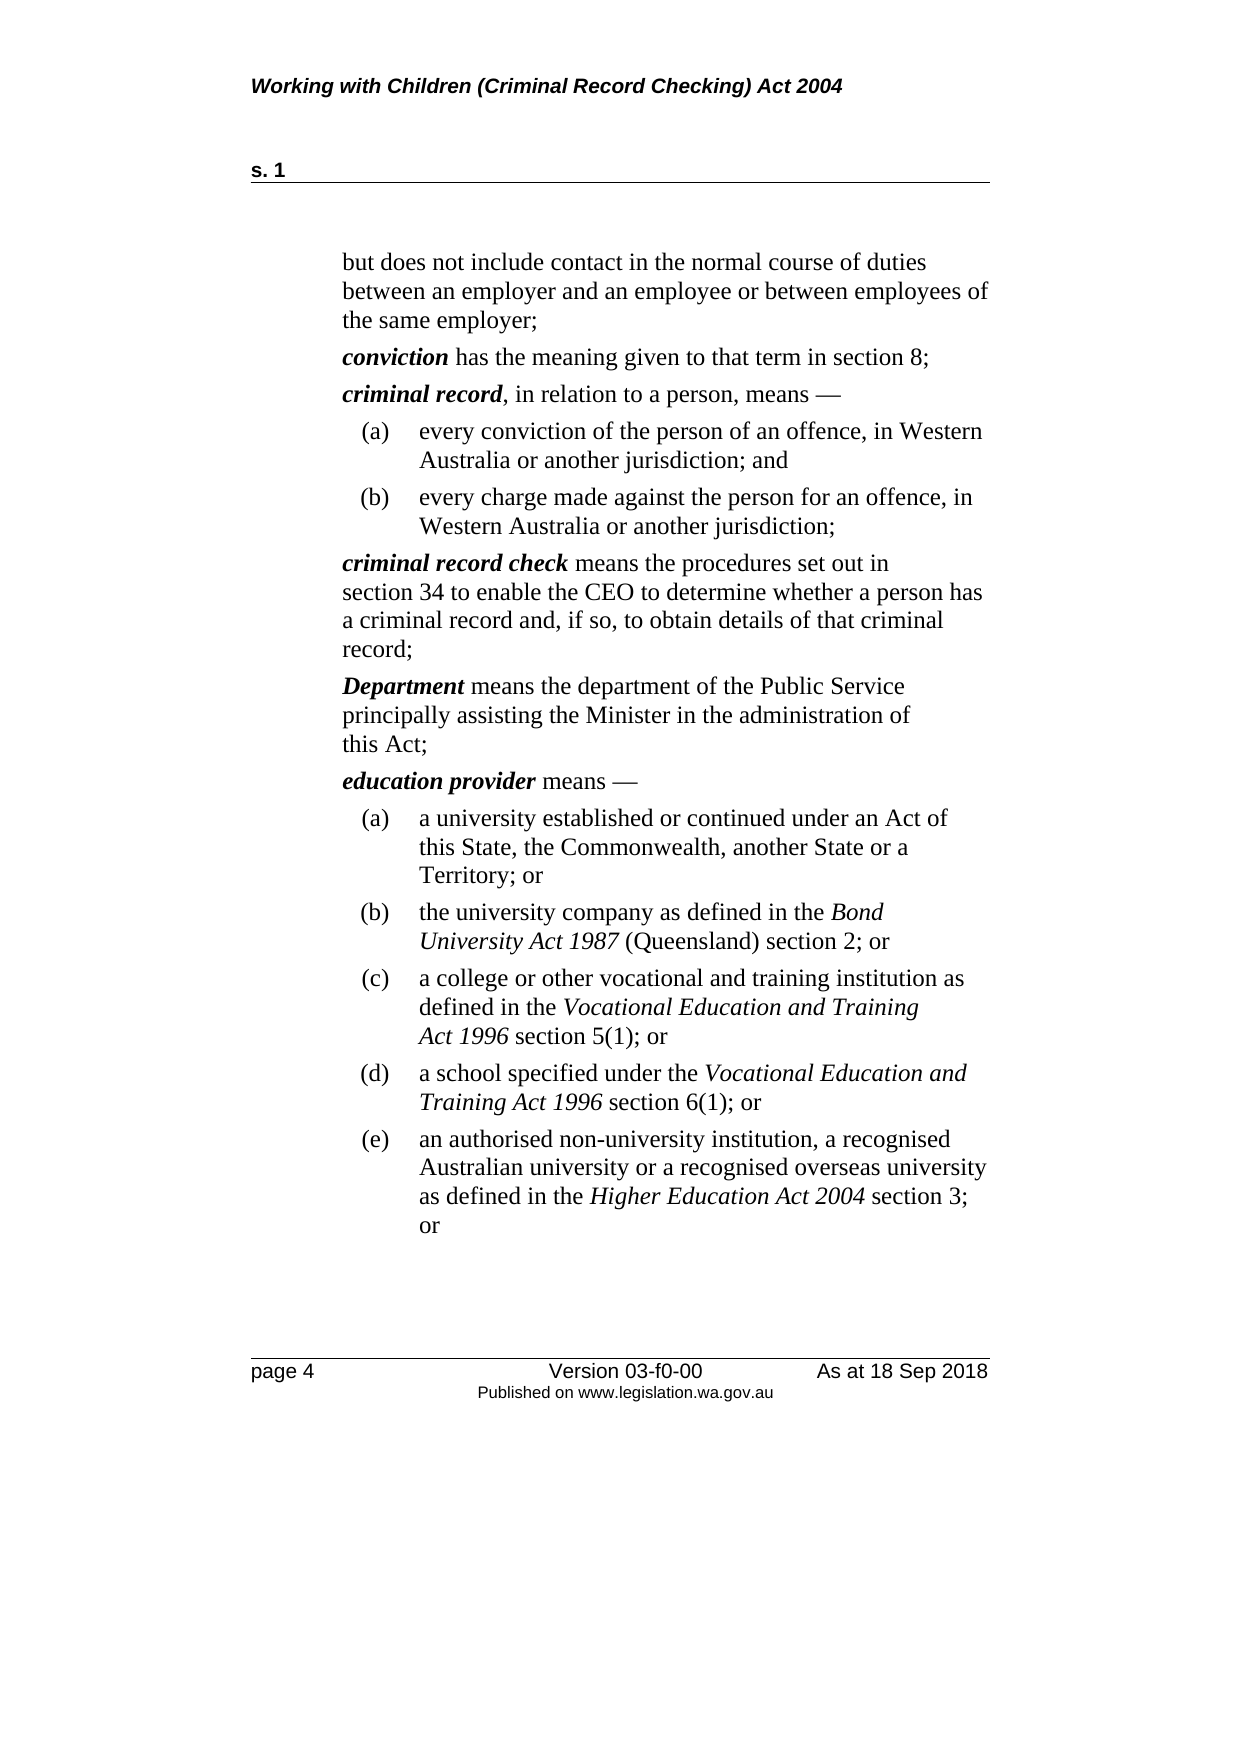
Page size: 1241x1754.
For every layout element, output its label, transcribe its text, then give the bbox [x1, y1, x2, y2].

text criminal record, in relation to a person, means — [251, 379, 990, 408]
text (d) a school specified under the Vocational Education and Training Act 1996 section 6(1); or [251, 1058, 990, 1115]
text criminal record check means the procedures set out in section 34 to enable the CEO to determine whether a person has a criminal record and, if so, to obtain details of that criminal record; [251, 548, 990, 663]
text (c) a college or other vocational and training institution as defined in the Vocational Education and Training Act 1996 section 5(1); or [251, 963, 990, 1049]
text (b) every charge made against the person for an offence, in or another jurisdiction; [251, 482, 990, 539]
text conviction has the meaning given to that term in section 8; [251, 342, 990, 371]
text education provider means — [251, 766, 990, 794]
text but does not include contact in the normal course of duties between an employer and an employee or between employees of the same employer; [251, 247, 990, 334]
text (e) an authorised non-university institution, a recognised Australian university or a recognised overseas university as defined in the Higher Education Act 2004 section 3; or [251, 1124, 990, 1239]
text (a) a university established or continued under an Act of this State, the Commonwealth, another State or a Territory; or [251, 803, 990, 889]
text Department means the department of the Public Service principally assisting the Minister in the administration of this Act; [251, 671, 990, 757]
text (b) the university company as defined in the Act 1987 () section 2; or [251, 897, 990, 955]
text (a) every conviction of the person of an offence, in or another jurisdiction; and [251, 416, 990, 474]
